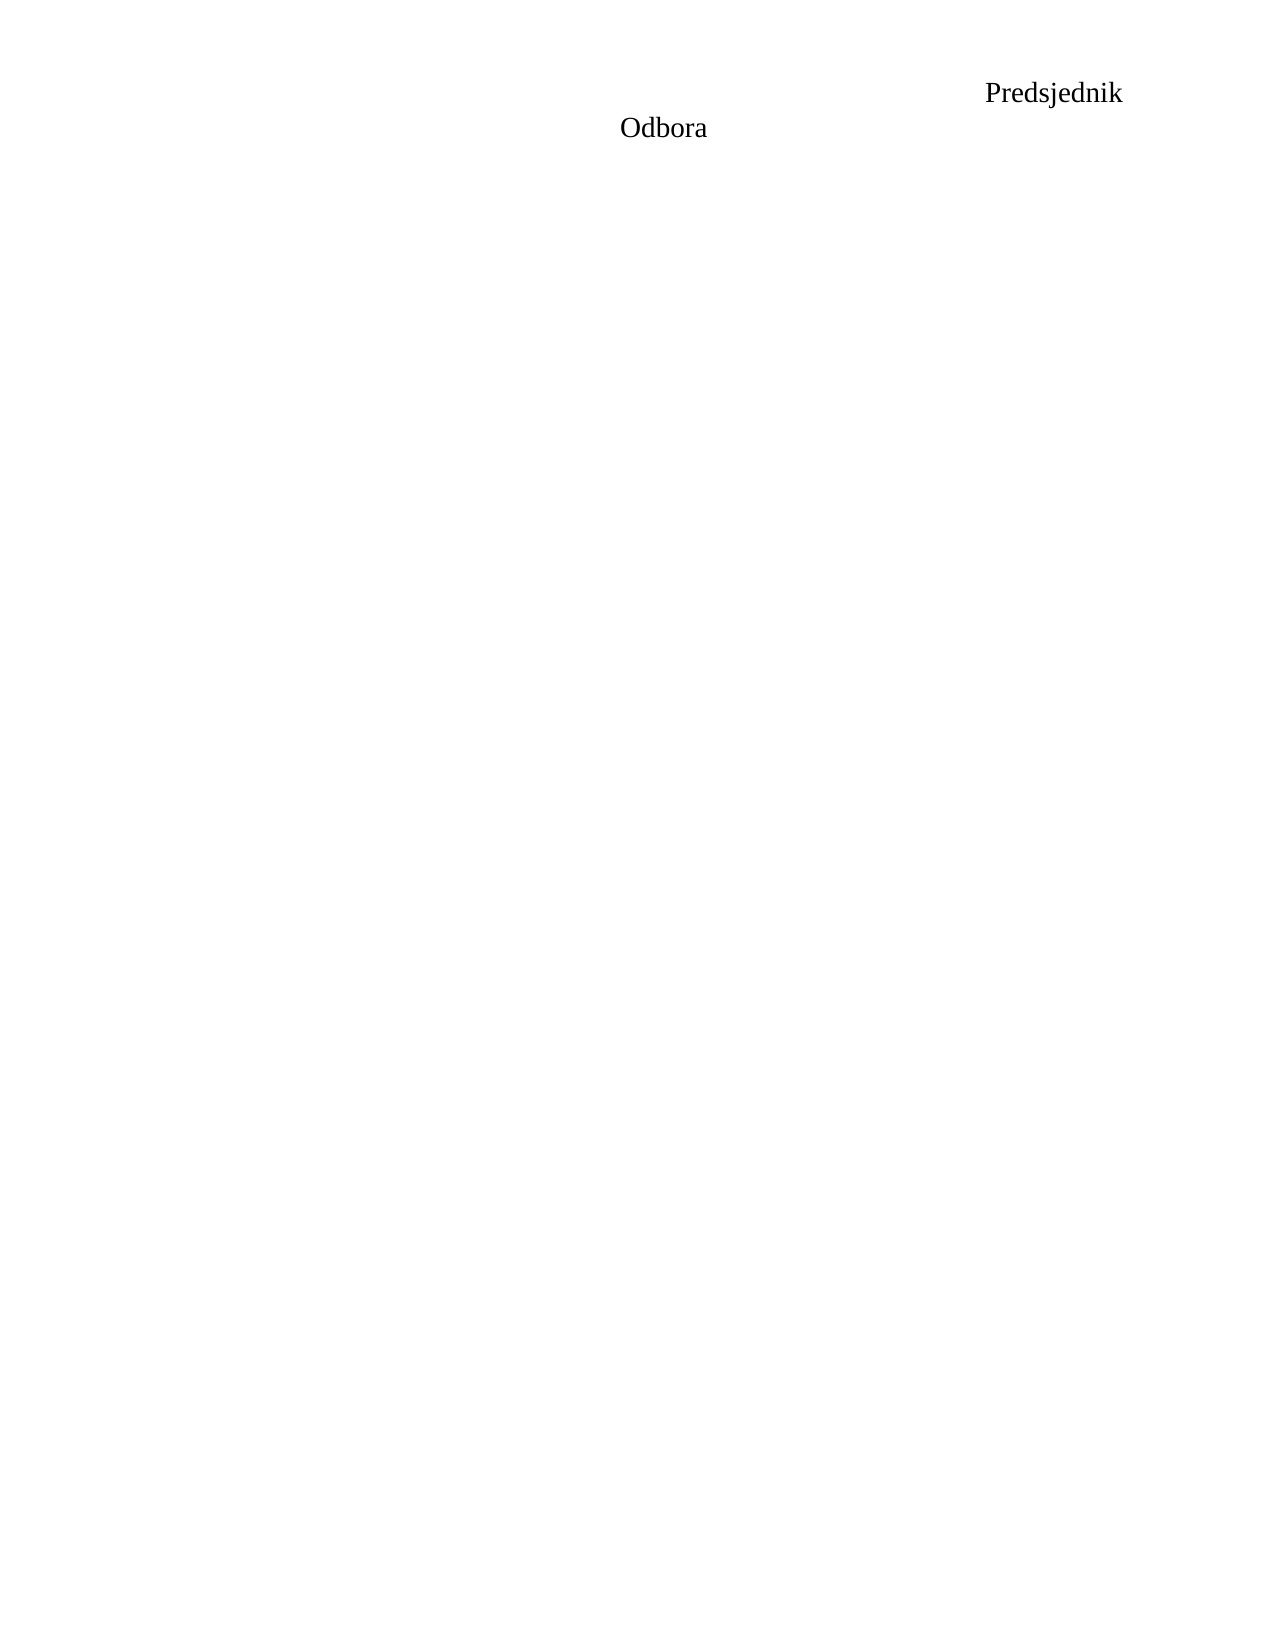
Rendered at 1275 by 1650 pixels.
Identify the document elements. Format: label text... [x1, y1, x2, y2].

text Predsjednik Odbora [187, 75, 1140, 144]
